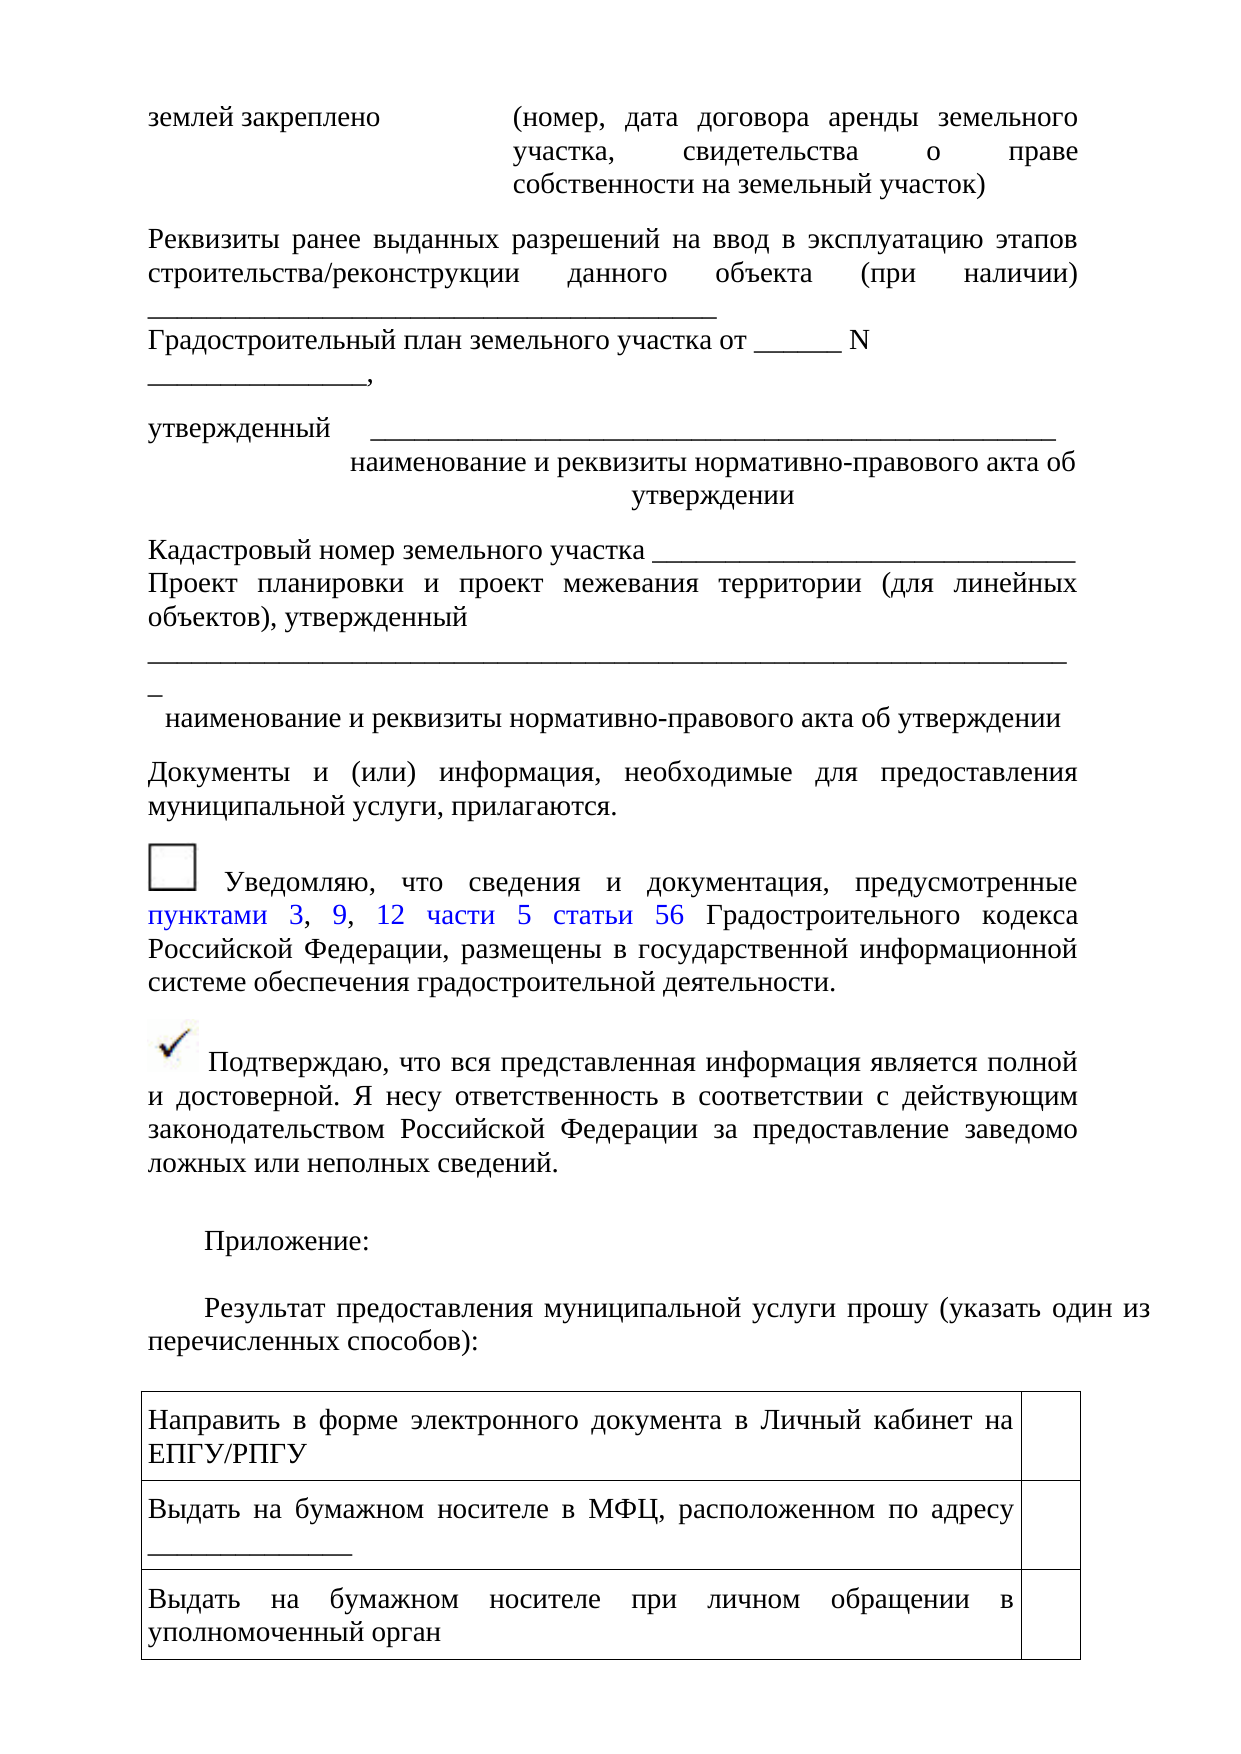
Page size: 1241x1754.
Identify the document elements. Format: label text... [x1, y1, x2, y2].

table_cell _______________________________________________ наименование и реквизиты нормативно-правового акта об утверждении [341, 400, 1085, 521]
text Приложение: [148, 1223, 1152, 1256]
picture [147, 1019, 199, 1072]
table_header [1022, 1392, 1080, 1480]
table_cell Выдать на бумажном носителе в МФЦ, расположенном по адресу ______________ [142, 1481, 1021, 1569]
table_cell [1022, 1481, 1080, 1569]
table_cell утвержденный [141, 400, 341, 521]
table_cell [141, 89, 506, 211]
table_header Направить в форме электронного документа в Личный кабинет на ЕПГУ/РПГУ [142, 1392, 1021, 1480]
table_cell Выдать на бумажном носителе при личном обращении в уполномоченный орган [142, 1570, 1021, 1659]
table_cell Кадастровый номер земельного участка _____________________________ Проект планировки и проект межевания территории (для линейных объектов), утвержденный ________________________________________________________________ наименование и реквизиты нормативно-правового акта об утверждении [141, 521, 1085, 744]
picture [147, 842, 199, 891]
table_cell [1022, 1570, 1080, 1659]
table_cell Уведомляю, что сведения и документация, предусмотренные пунктами 3, 9, 12 части 5 статьи 56 Градостроительного кодекса Российской Федерации, размещены в государственной информационной системе обеспечения градостроительной деятельности. [141, 832, 1085, 1008]
text Результат предоставления муниципальной услуги прошу (указать один из перечисленных способов): [148, 1290, 1152, 1357]
table_cell Документы и (или) информация, необходимые для предоставления муниципальной услуги, прилагаются. [141, 744, 1085, 832]
table_cell Реквизиты ранее выданных разрешений на ввод в эксплуатацию этапов строительства/реконструкции данного объекта (при наличии) _______________________________________ Градостроительный план земельного участка от ______ N _______________, [141, 211, 1085, 399]
table_cell Подтверждаю, что вся представленная информация является полной и достоверной. Я несу ответственность в соответствии с действующим законодательством Российской Федерации за предоставление заведомо ложных или неполных сведений. [141, 1009, 1085, 1189]
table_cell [506, 89, 1085, 211]
